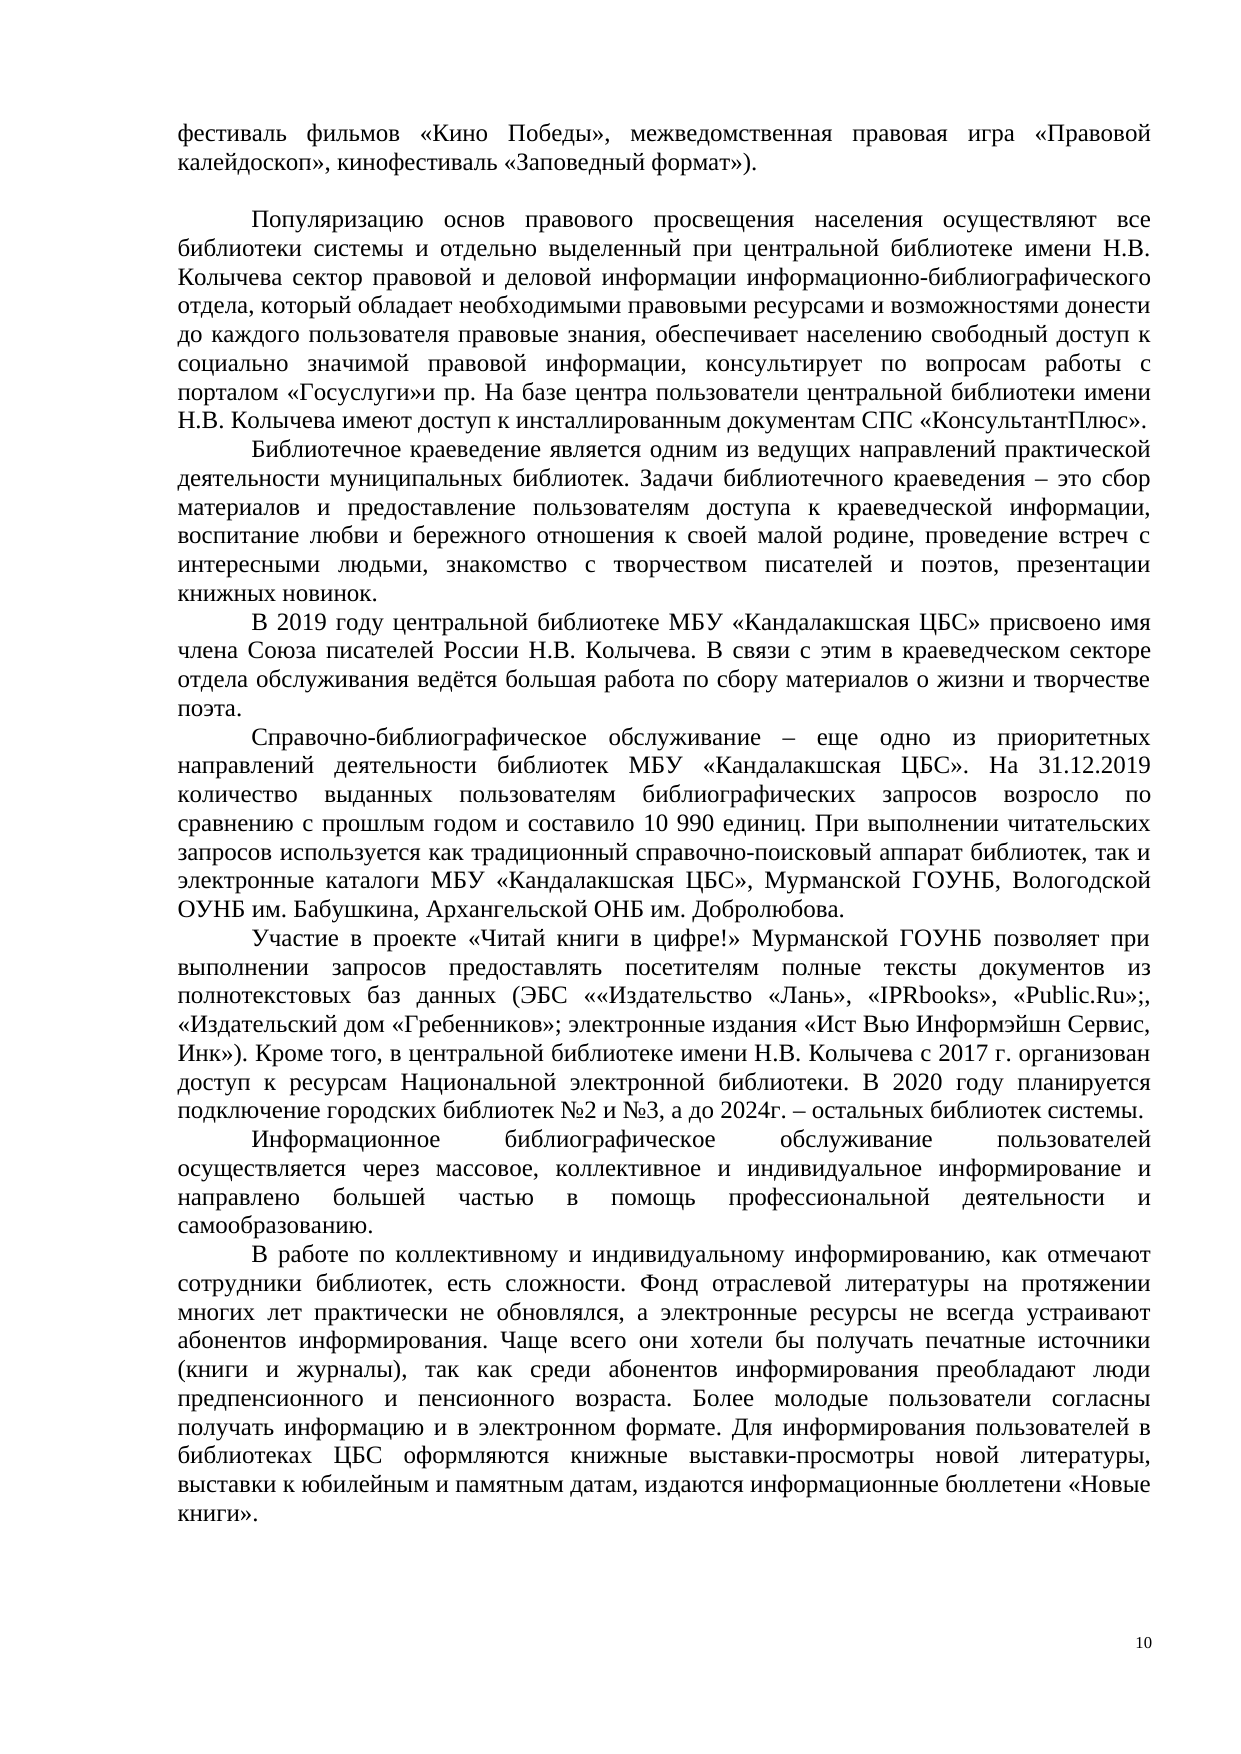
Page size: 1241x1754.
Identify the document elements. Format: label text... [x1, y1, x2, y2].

text В работе по коллективному и индивидуальному информированию, как отмечают сотрудники библиотек, есть сложности. Фонд отраслевой литературы на протяжении многих лет практически не обновлялся, а электронные ресурсы не всегда устраивают абонентов информирования. Чаще всего они хотели бы получать печатные источники (книги и журналы), так как среди абонентов информирования преобладают люди предпенсионного и пенсионного возраста. Более молодые пользователи согласны получать информацию и в электронном формате. Для информирования пользователей в библиотеках ЦБС оформляются книжные выставки-просмотры новой литературы, выставки к юбилейным и памятным датам, издаются информационные бюллетени «Новые книги». [177, 1239, 1152, 1527]
text Библиотечное краеведение является одним из ведущих направлений практической деятельности муниципальных библиотек. Задачи библиотечного краеведения – это сбор материалов и предоставление пользователям доступа к краеведческой информации, воспитание любви и бережного отношения к своей малой родине, проведение встреч с интересными людьми, знакомство с творчеством писателей и поэтов, презентации книжных новинок. [177, 434, 1152, 607]
text Справочно-библиографическое обслуживание – еще одно из приоритетных направлений деятельности библиотек МБУ «Кандалакшская ЦБС». На 31.12.2019 количество выданных пользователям библиографических запросов возросло по сравнению с прошлым годом и составило 10 990 единиц. При выполнении читательских запросов используется как традиционный справочно-поисковый аппарат библиотек, так и электронные каталоги МБУ «Кандалакшская ЦБС», Мурманской ГОУНБ, Вологодской ОУНБ им. Бабушкина, Архангельской ОНБ им. Добролюбова. [177, 722, 1152, 923]
text Информационное библиографическое обслуживание пользователей осуществляется через массовое, коллективное и индивидуальное информирование и направлено большей частью в помощь профессиональной деятельности и самообразованию. [177, 1124, 1152, 1239]
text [177, 118, 1152, 176]
text Участие в проекте «Читай книги в цифре!» Мурманской ГОУНБ позволяет при выполнении запросов предоставлять посетителям полные тексты документов из полнотекстовых баз данных (ЭБС ««Издательство «Лань», «IPRbooks», «Public.Ru»;, «Издательский дом «Гребенников»; электронные издания «Ист Вью Информэйшн Сервис, Инк»). Кроме того, в центральной библиотеке имени Н.В. Колычева с 2017 г. организован доступ к ресурсам Национальной электронной библиотеки. В 2020 году планируется подключение городских библиотек №2 и №3, а до 2024г. – остальных библиотек системы. [177, 923, 1152, 1124]
text В 2019 году центральной библиотеке МБУ «Кандалакшская ЦБС» присвоено имя члена Союза писателей России Н.В. Колычева. В связи с этим в краеведческом секторе отдела обслуживания ведётся большая работа по сбору материалов о жизни и творчестве поэта. [177, 607, 1152, 722]
text Популяризацию основ правового просвещения населения осуществляют все библиотеки системы и отдельно выделенный при центральной библиотеке имени Н.В. Колычева сектор правовой и деловой информации информационно-библиографического отдела, который обладает необходимыми правовыми ресурсами и возможностями донести до каждого пользователя правовые знания, обеспечивает населению свободный доступ к социально значимой правовой информации, консультирует по вопросам работы с порталом «Госуслуги»и пр. На базе центра пользователи центральной библиотеки имени Н.В. Колычева имеют доступ к инсталлированным документам СПС «КонсультантПлюс». [177, 204, 1152, 434]
